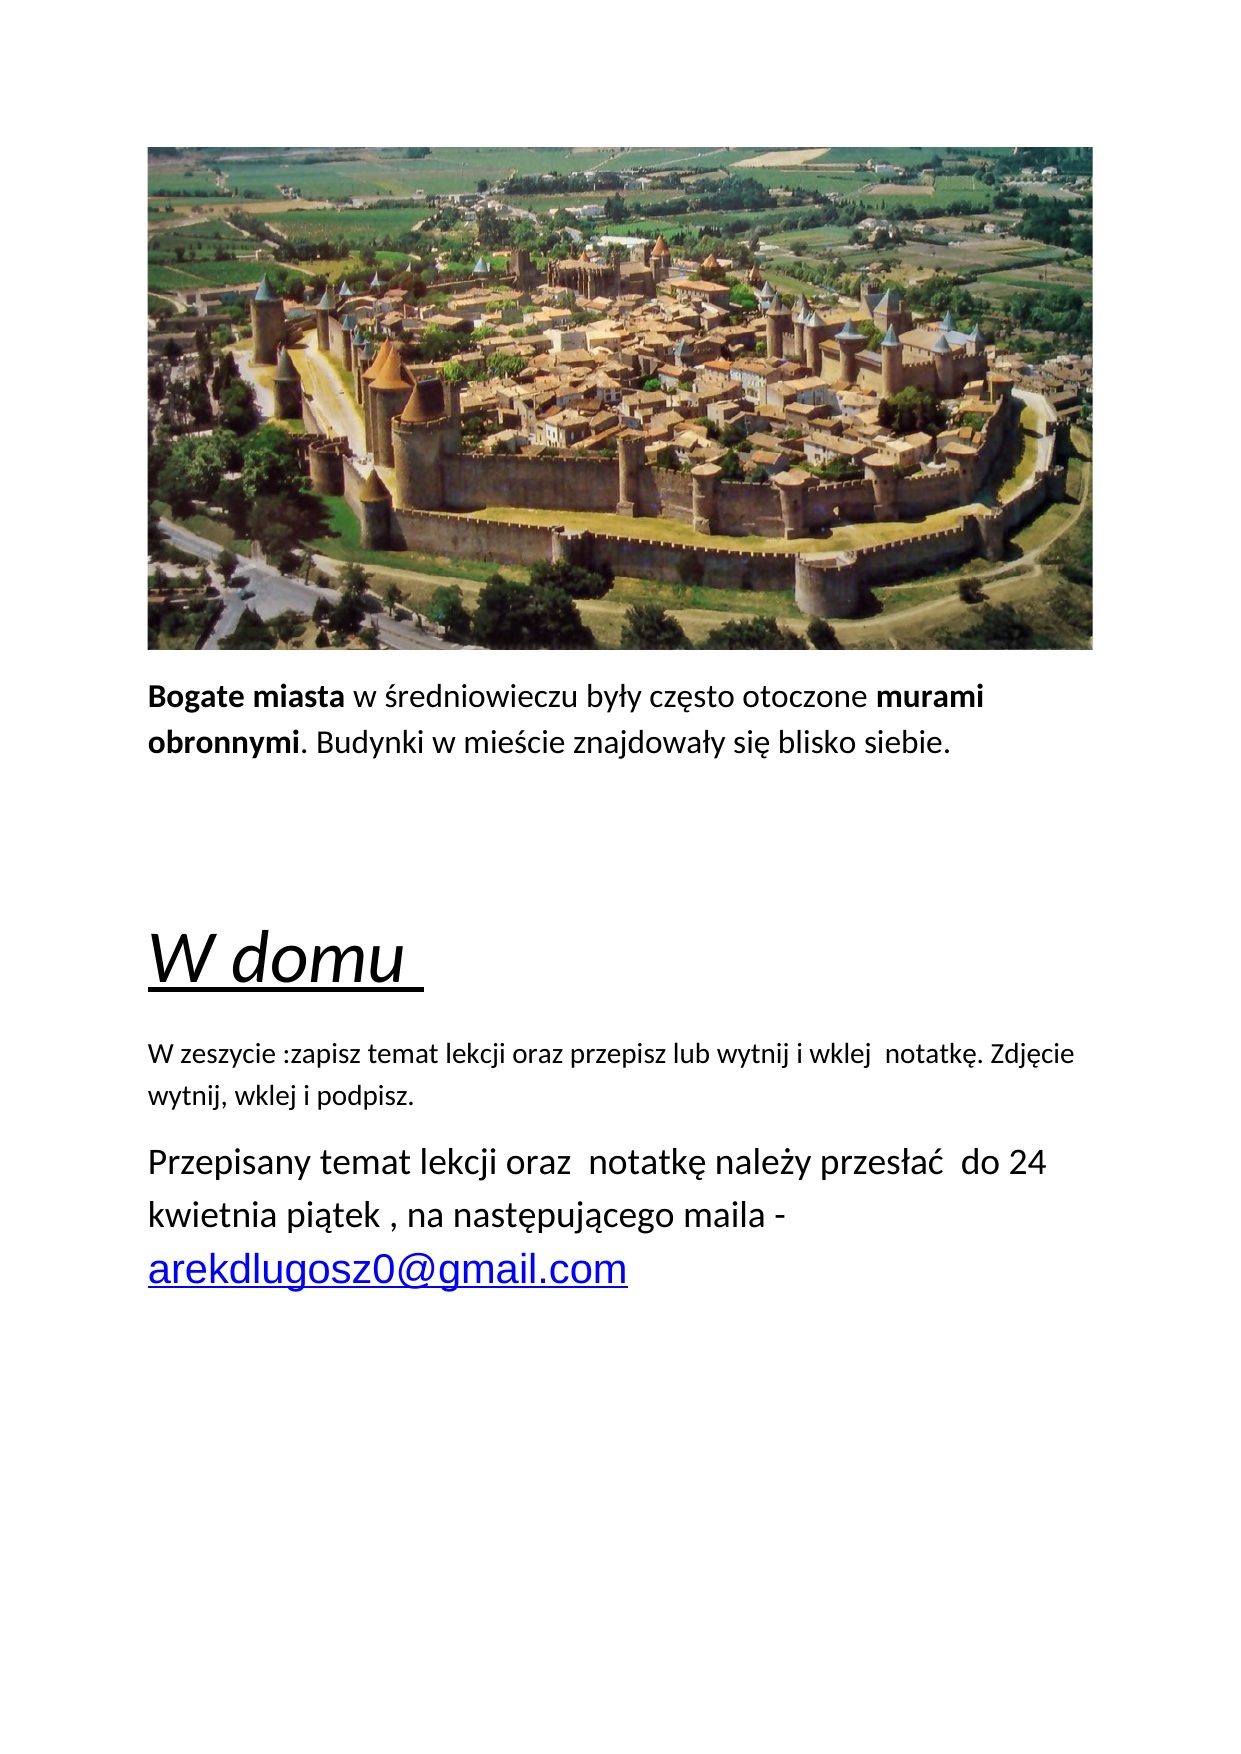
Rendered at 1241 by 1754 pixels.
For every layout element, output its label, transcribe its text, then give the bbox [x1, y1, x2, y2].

text W zeszycie :zapisz temat lekcji oraz przepisz lub wytnij i wklej notatkę. Zdjęcie wytnij, wklej i podpisz. [148, 1036, 1093, 1112]
text Przepisany temat lekcji oraz notatkę należy przesłać do 24 kwietnia piątek , na następującego maila - arekdlugosz0@gmail.com [148, 1138, 1093, 1292]
text W domu [148, 909, 1093, 1001]
picture [147, 147, 1093, 650]
text Bogate miasta w średniowieczu były często otoczone murami obronnymi. Budynki w mieście znajdowały się blisko siebie. [148, 674, 1093, 762]
